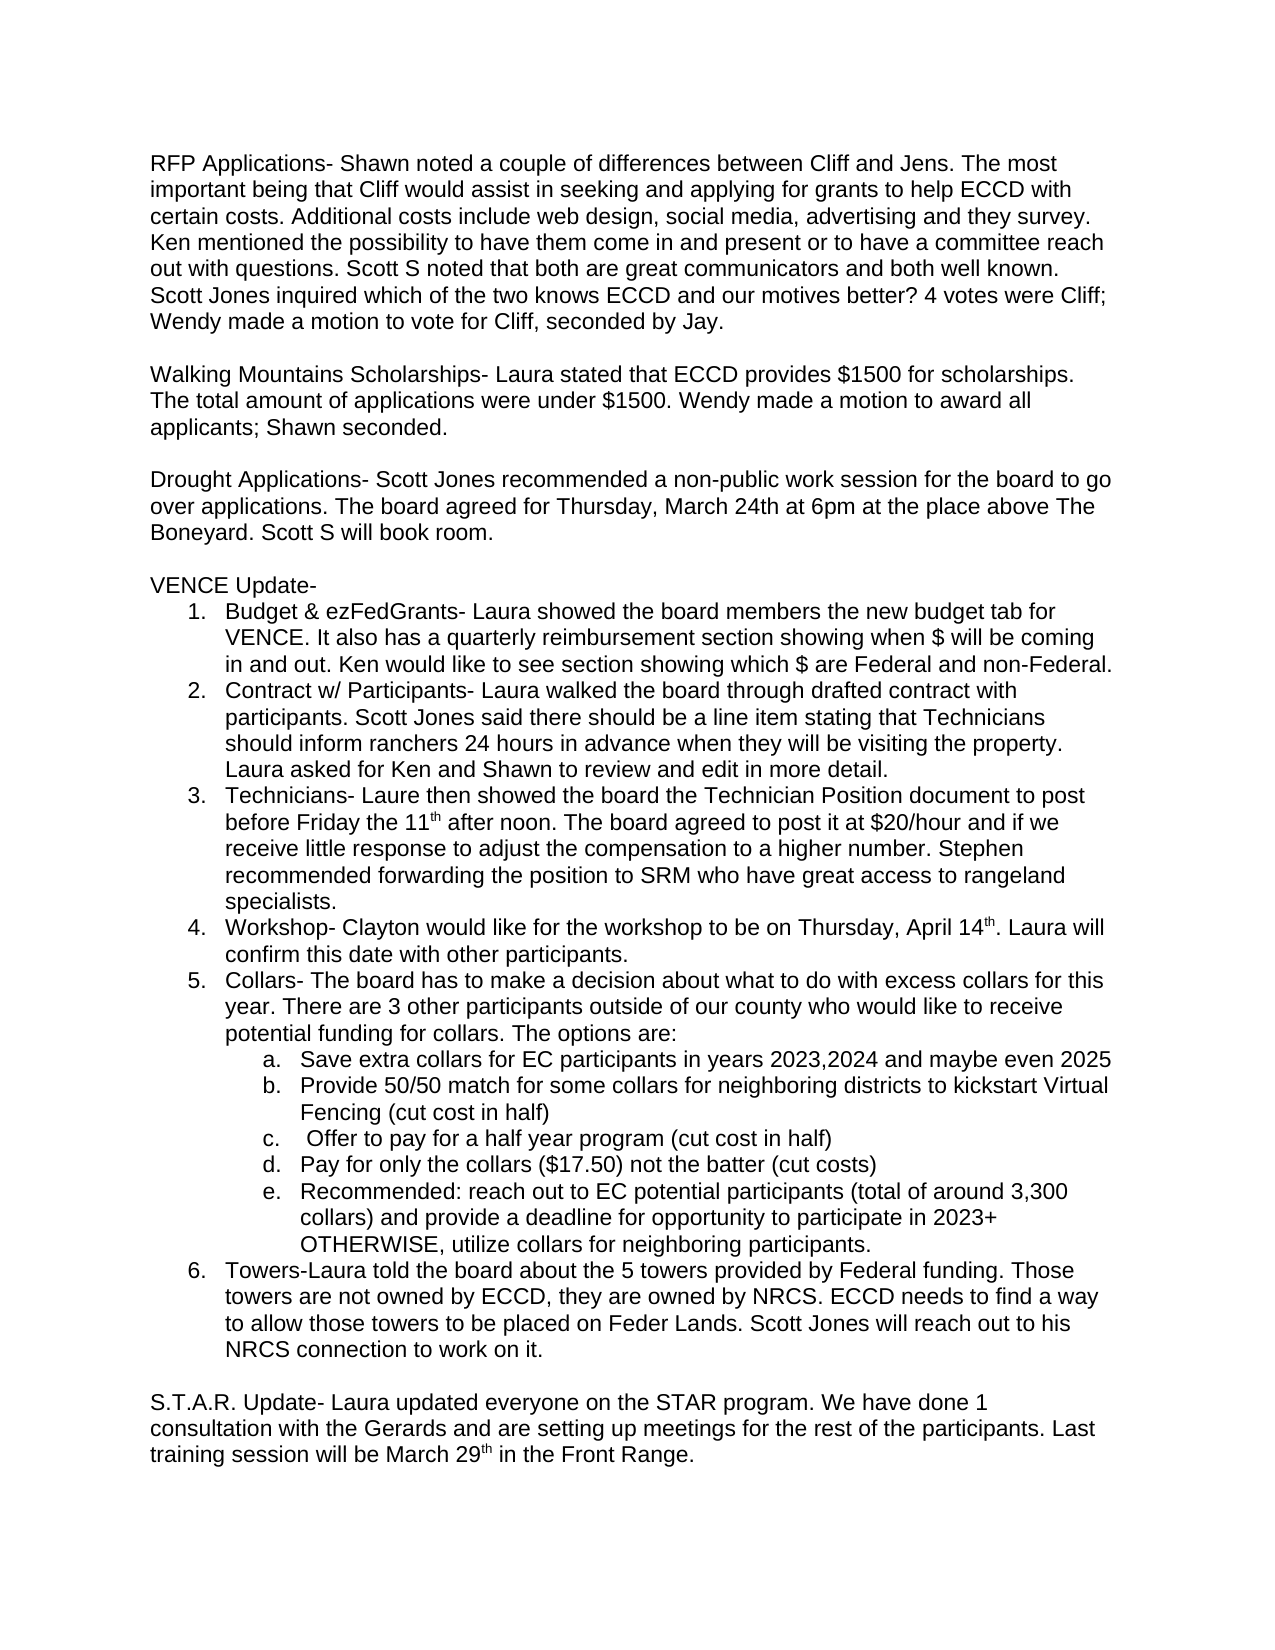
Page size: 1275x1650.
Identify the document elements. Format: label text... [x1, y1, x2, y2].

list Recommended: reach out to EC potential participants (total of around 3,300 collars) and provide a deadline for opportunity to participate in 2023+ OTHERWISE, utilize collars for neighboring participants. [262, 1178, 1115, 1257]
text RFP Applications- Shawn noted a couple of differences between Cliff and Jens. The most important being that Cliff would assist in seeking and applying for grants to help ECCD with certain costs. Additional costs include web design, social media, advertising and they survey. Ken mentioned the possibility to have them come in and present or to have a committee reach out with questions. Scott S noted that both are great communicators and both well known. Scott Jones inquired which of the two knows ECCD and our motives better? 4 votes were Cliff; Wendy made a motion to vote for Cliff, seconded by Jay. [150, 150, 1115, 334]
list Collars- The board has to make a decision about what to do with excess collars for this year. There are 3 other participants outside of our county who would like to receive potential funding for collars. The options are: [187, 967, 1115, 1046]
text VENCE Update- [150, 572, 1115, 598]
list Workshop- Clayton would like for the workshop to be on Thursday, April 14th. Laura will confirm this date with other participants. [187, 914, 1115, 967]
list Budget & ezFedGrants- Laura showed the board members the new budget tab for VENCE. It also has a quarterly reimbursement section showing when $ will be coming in and out. Ken would like to see section showing which $ are Federal and non-Federal. [187, 598, 1115, 677]
list Towers-Laura told the board about the 5 towers provided by Federal funding. Those towers are not owned by ECCD, they are owned by NRCS. ECCD needs to find a way to allow those towers to be placed on Feder Lands. Scott Jones will reach out to his NRCS connection to work on it. [187, 1257, 1115, 1362]
list Technicians- Laure then showed the board the Technician Position document to post before Friday the 11th after noon. The board agreed to post it at $20/hour and if we receive little response to adjust the compensation to a higher number. Stephen recommended forwarding the position to SRM who have great access to rangeland specialists. [187, 782, 1115, 914]
text Walking Mountains Scholarships- Laura stated that ECCD provides $1500 for scholarships. The total amount of applications were under $1500. Wendy made a motion to award all applicants; Shawn seconded. [150, 361, 1115, 440]
list Offer to pay for a half year program (cut cost in half) [262, 1125, 1115, 1151]
text S.T.A.R. Update- Laura updated everyone on the STAR program. We have done 1 consultation with the Gerards and are setting up meetings for the rest of the participants. Last training session will be March 29th in the Front Range. [150, 1389, 1115, 1468]
list Pay for only the collars ($17.50) not the batter (cut costs) [262, 1151, 1115, 1178]
list Provide 50/50 match for some collars for neighboring districts to kickstart Virtual Fencing (cut cost in half) [262, 1072, 1115, 1125]
text Drought Applications- Scott Jones recommended a non-public work session for the board to go over applications. The board agreed for Thursday, March 24th at 6pm at the place above The Boneyard. Scott S will book room. [150, 466, 1115, 545]
list Contract w/ Participants- Laura walked the board through drafted contract with participants. Scott Jones said there should be a line item stating that Technicians should inform ranchers 24 hours in advance when they will be visiting the property. Laura asked for Ken and Shawn to review and edit in more detail. [187, 677, 1115, 782]
list Save extra collars for EC participants in years 2023,2024 and maybe even 2025 [262, 1046, 1115, 1072]
